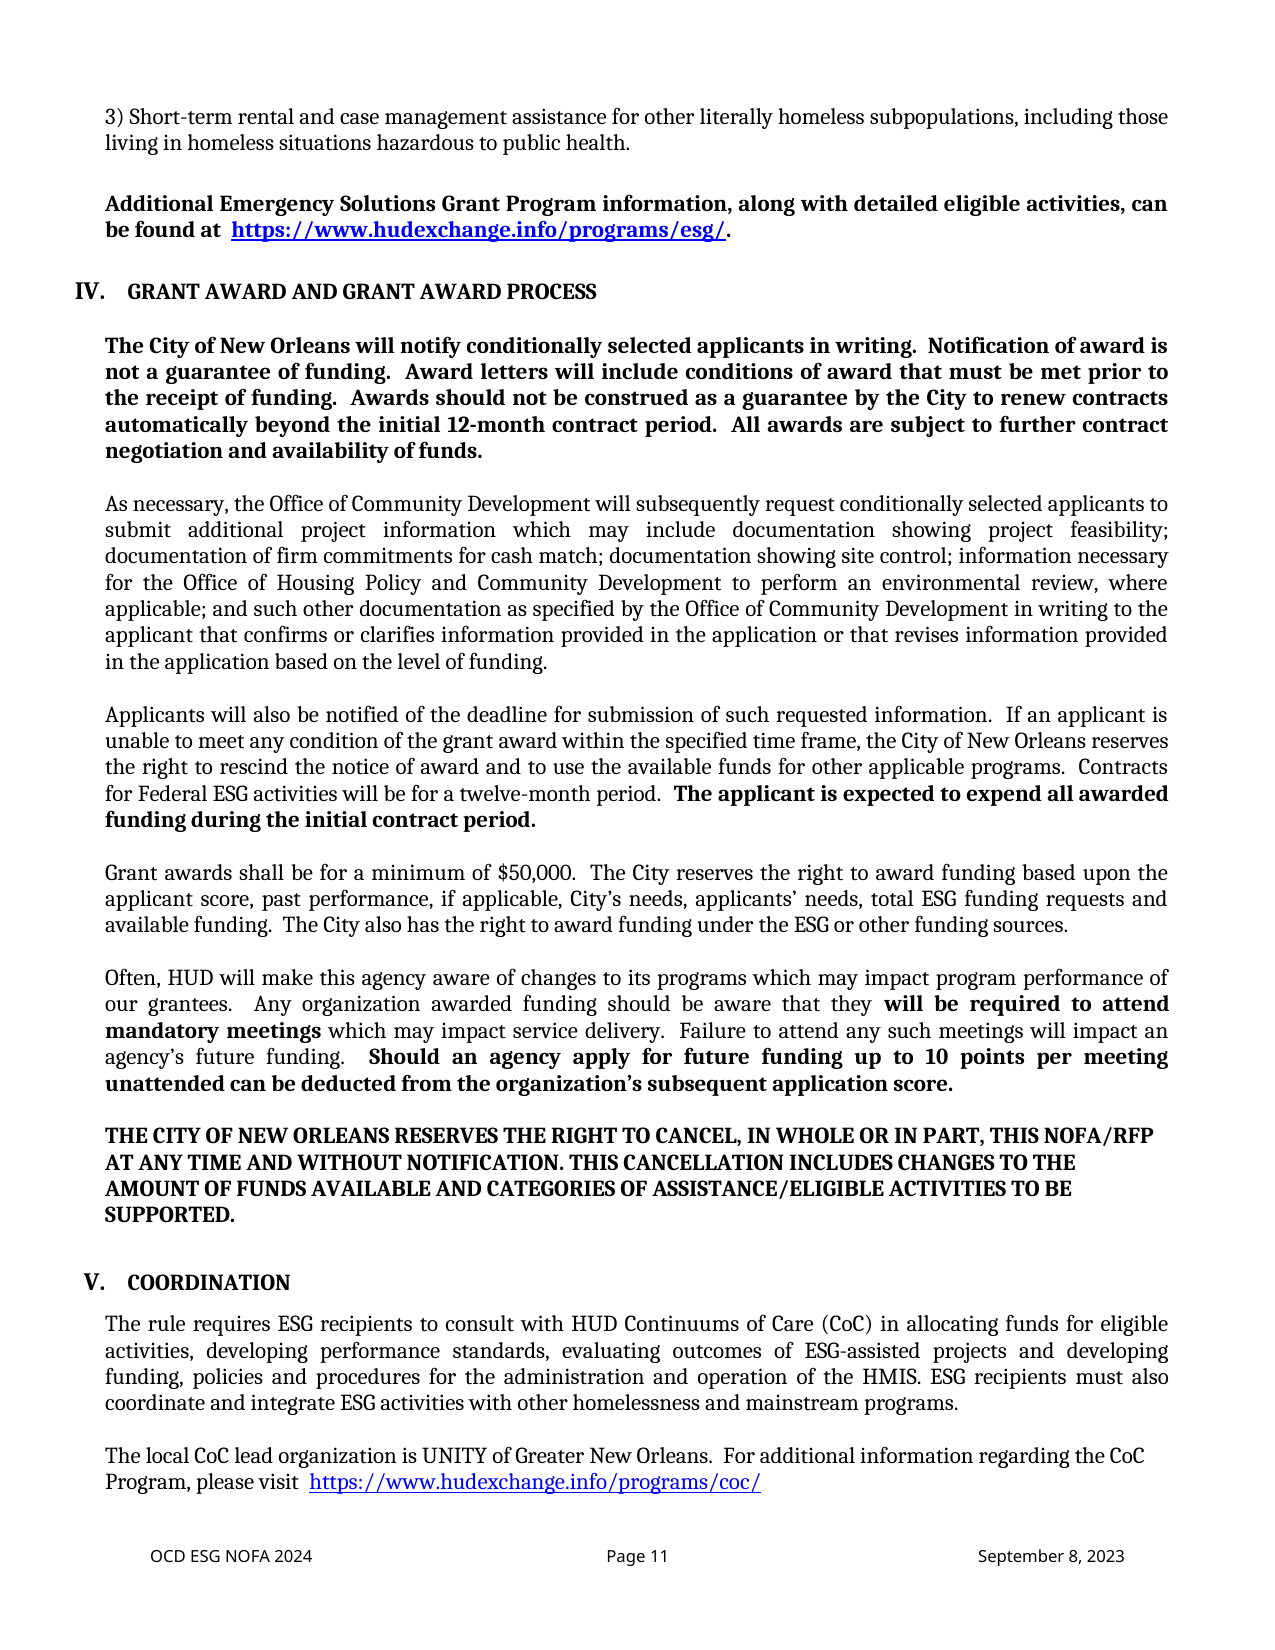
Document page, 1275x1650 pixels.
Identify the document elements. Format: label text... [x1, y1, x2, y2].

text Often, HUD will make this agency aware of changes to its programs which may impact program performance of our grantees. Any organization awarded funding should be aware that they will be required to attend mandatory meetings which may impact service delivery. Failure to attend any such meetings will impact an agency’s future funding. Should an agency apply for future funding up to 10 points per meeting unattended can be deducted from the organization’s subsequent application score. [105, 965, 1170, 1097]
text The rule requires ESG recipients to consult with HUD Continuums of Care (CoC) in allocating funds for eligible activities, developing performance standards, evaluating outcomes of ESG-assisted projects and developing funding, policies and procedures for the administration and operation of the HMIS. ESG recipients must also coordinate and integrate ESG activities with other homelessness and mainstream programs. [105, 1311, 1170, 1416]
text As necessary, the Office of Community Development will subsequently request conditionally selected applicants to submit additional project information which may include documentation showing project feasibility; documentation of firm commitments for cash match; documentation showing site control; information necessary for the Office of Housing Policy and Community Development to perform an environmental review, where applicable; and such other documentation as specified by the Office of Community Development in writing to the applicant that confirms or clarifies information provided in the application or that revises information provided in the application based on the level of funding. [105, 491, 1170, 675]
text Additional Emergency Solutions Grant Program information, along with detailed eligible activities, can be found at https://www.hudexchange.info/programs/esg/. [105, 191, 1170, 243]
text 3) Short-term rental and case management assistance for other literally homeless subpopulations, including those living in homeless situations hazardous to public health. [105, 104, 1170, 156]
text THE CITY OF NEW ORLEANS RESERVES THE RIGHT TO CANCEL, IN WHOLE OR IN PART, THIS NOFA/RFP AT ANY TIME AND WITHOUT NOTIFICATION. THIS CANCELLATION INCLUDES CHANGES TO THE AMOUNT OF FUNDS AVAILABLE AND CATEGORIES OF ASSISTANCE/ELIGIBLE ACTIVITIES TO BE SUPPORTED. [105, 1123, 1170, 1228]
text Applicants will also be notified of the deadline for submission of such requested information. If an applicant is unable to meet any condition of the grant award within the specified time frame, the City of New Orleans reserves the right to rescind the notice of award and to use the available funds for other applicable programs. Contracts for Federal ESG activities will be for a twelve-month period. The applicant is expected to expend all awarded funding during the initial contract period. [105, 701, 1170, 833]
text The City of New Orleans will notify conditionally selected applicants in writing. Notification of award is not a guarantee of funding. Award letters will include conditions of award that must be met prior to the receipt of funding. Awards should not be construed as a guarantee by the City to renew contracts automatically beyond the initial 12-month contract period. All awards are subject to further contract negotiation and availability of funds. [105, 332, 1170, 464]
text Grant awards shall be for a minimum of $50,000. The City reserves the right to award funding based upon the applicant score, past performance, if applicable, City’s needs, applicants’ needs, total ESG funding requests and available funding. The City also has the right to award funding under the ESG or other funding sources. [105, 859, 1170, 938]
list GRANT AWARD AND GRANT AWARD PROCESS [105, 277, 1170, 306]
list COORDINATION [105, 1268, 1170, 1297]
text The local CoC lead organization is UNITY of Greater New Orleans. For additional information regarding the CoC Program, please visit https://www.hudexchange.info/programs/coc/ [105, 1443, 1170, 1496]
